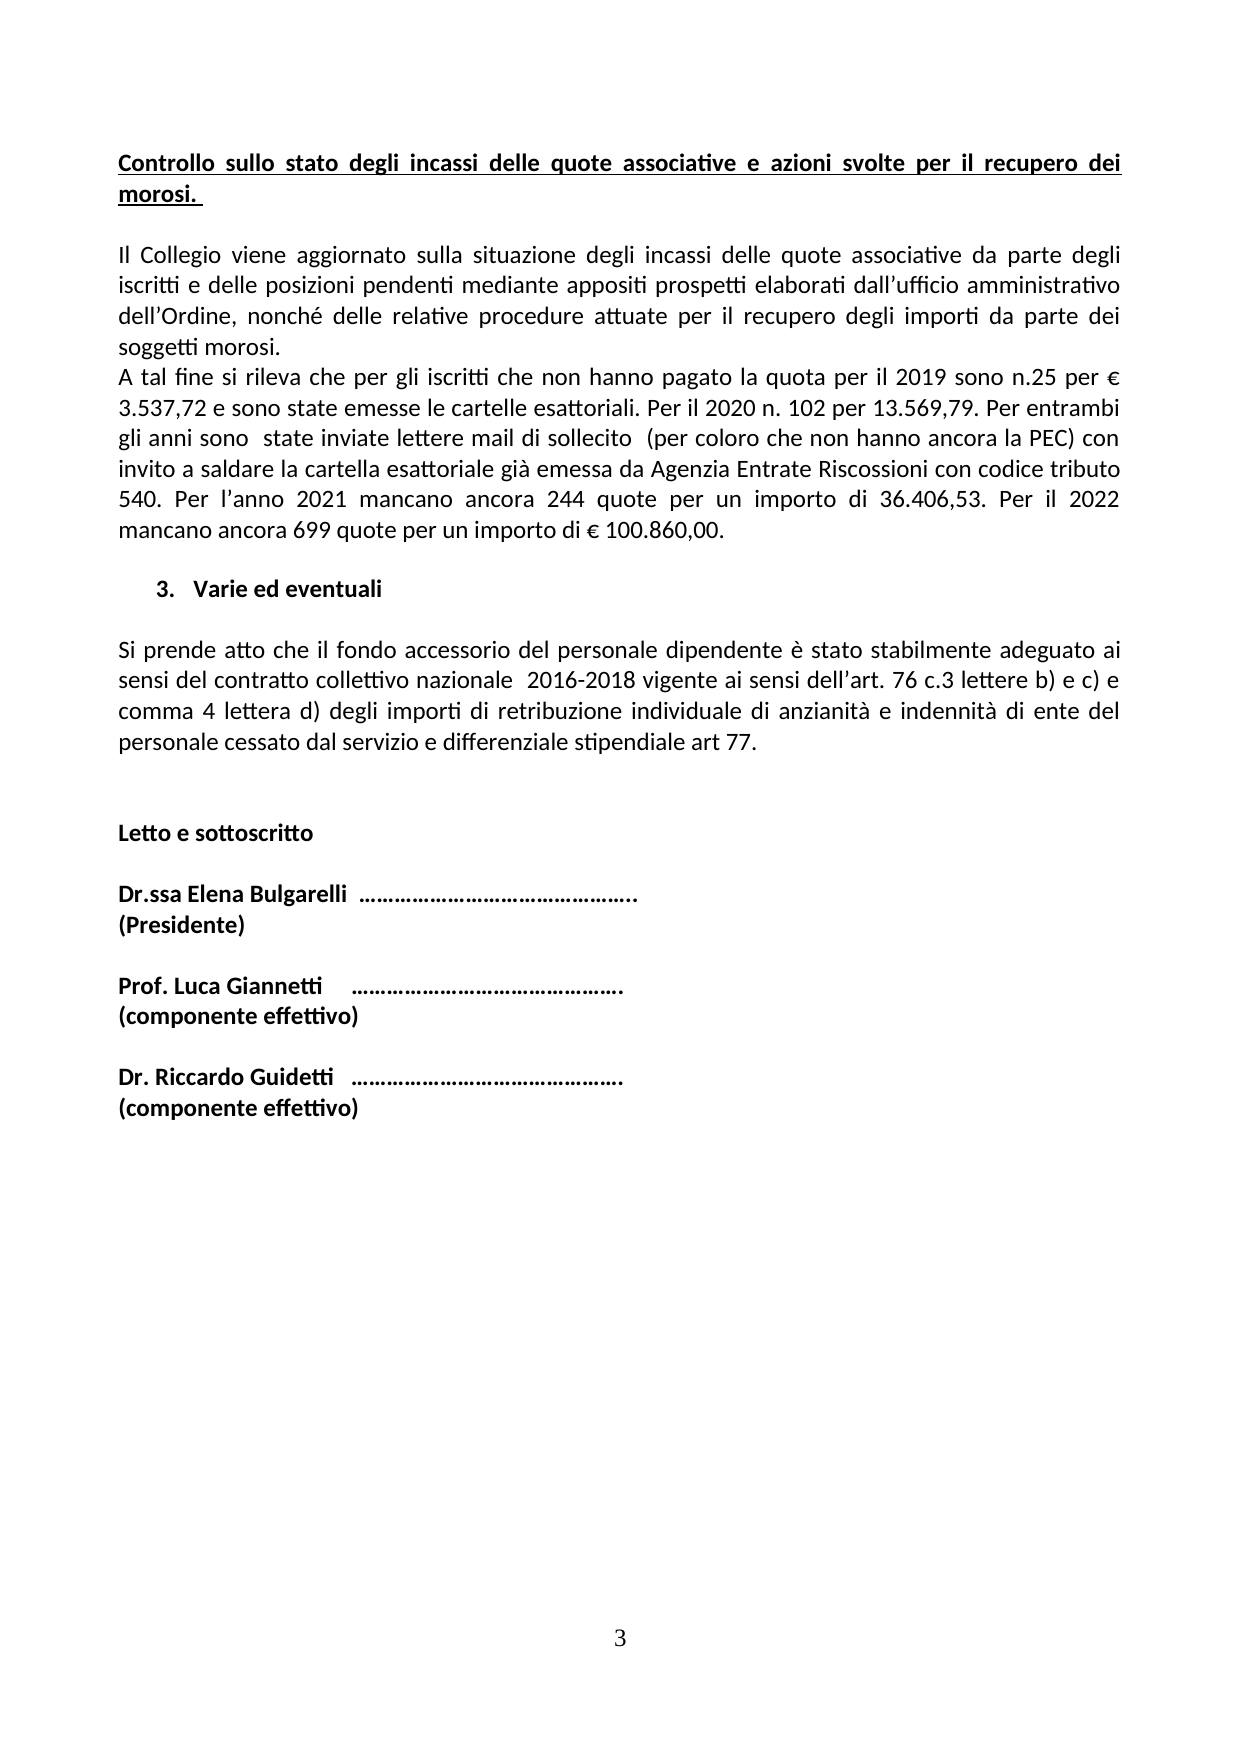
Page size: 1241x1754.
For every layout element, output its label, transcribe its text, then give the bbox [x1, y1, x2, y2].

text Letto e sottoscritto [118, 817, 1122, 848]
text (componente effettivo) [118, 1000, 1122, 1031]
text Dr.ssa Elena Bulgarelli ……………………………………….. [118, 878, 1122, 909]
text Controllo sullo stato degli incassi delle quote associative e azioni svolte per il recupero dei morosi. [118, 175, 1122, 209]
list Varie ed eventuali [156, 573, 1122, 604]
text Il Collegio viene aggiornato sulla situazione degli incassi delle quote associative da parte degli iscritti e delle posizioni pendenti mediante appositi prospetti elaborati dall’ufficio amministrativo dell’Ordine, nonché delle relative procedure attuate per il recupero degli importi da parte dei soggetti morosi. [118, 239, 1122, 361]
text Si prende atto che il fondo accessorio del personale dipendente è stato stabilmente adeguato ai sensi del contratto collettivo nazionale 2016-2018 vigente ai sensi dell’art. 76 c.3 lettere b) e c) e comma 4 lettera d) degli importi di retribuzione individuale di anzianità e indennità di ente del personale cessato dal servizio e differenziale stipendiale art 77. [118, 634, 1122, 756]
text A tal fine si rileva che per gli iscritti che non hanno pagato la quota per il 2019 sono n.25 per € 3.537,72 e sono state emesse le cartelle esattoriali. Per il 2020 n. 102 per 13.569,79. Per entrambi gli anni sono state inviate lettere mail di sollecito (per coloro che non hanno ancora la PEC) con invito a saldare la cartella esattoriale già emessa da Agenzia Entrate Riscossioni con codice tributo 540. Per l’anno 2021 mancano ancora 244 quote per un importo di 36.406,53. Per il 2022 mancano ancora 699 quote per un importo di € 100.860,00. [118, 361, 1122, 544]
text Prof. Luca Giannetti ………………………………………. [118, 970, 1122, 1000]
text Controllo sullo stato degli incassi delle quote associative e azioni svolte per il recupero dei morosi. [118, 148, 1122, 174]
text (Presidente) [118, 909, 1122, 939]
text (componente effettivo) [118, 1092, 1122, 1122]
text Dr. Riccardo Guidetti ………………………………………. [118, 1061, 1122, 1092]
